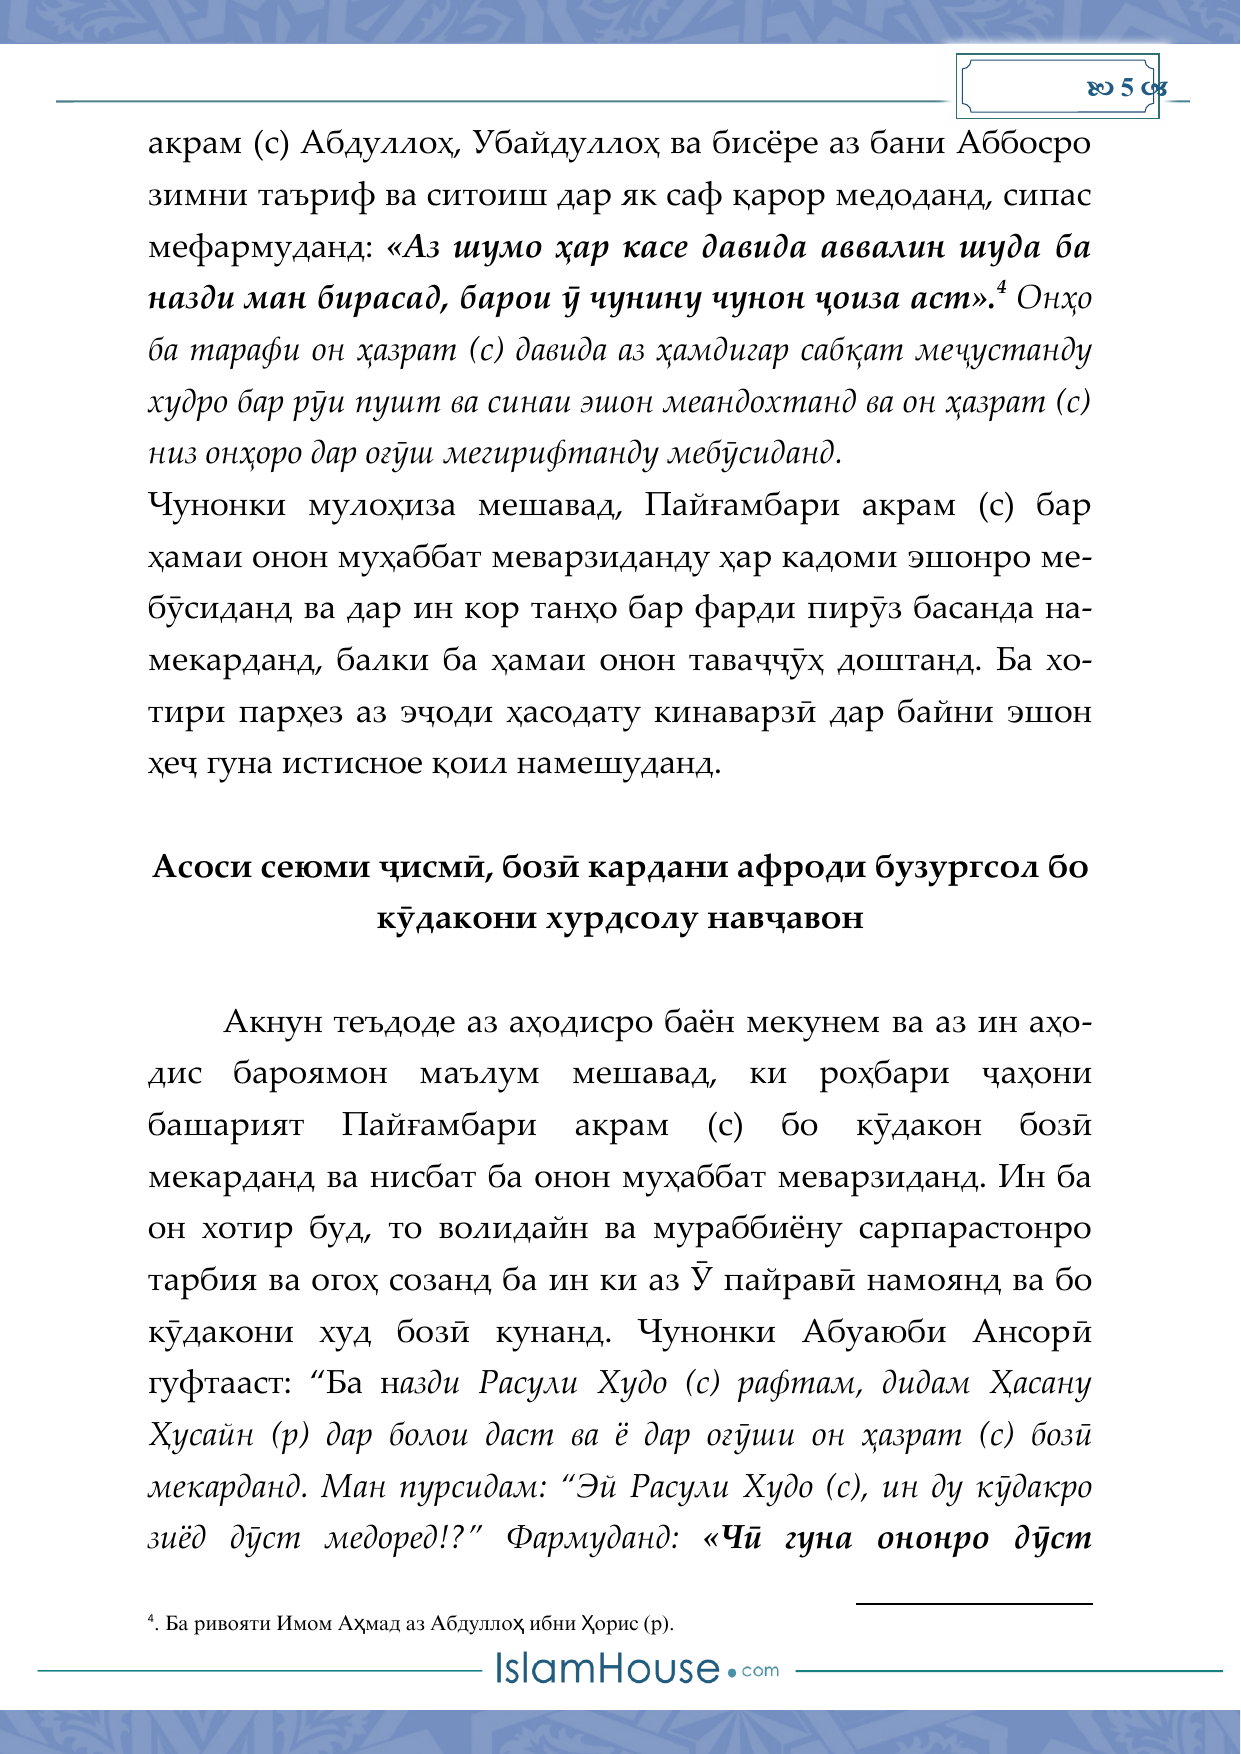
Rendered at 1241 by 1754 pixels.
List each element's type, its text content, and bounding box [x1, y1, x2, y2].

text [148, 118, 1092, 473]
text Чунонки мулоҳиза мешавад, Пайғамбари акрам (с) бар ҳамаи онон муҳаббат меварзиданду ҳар кадоми эшонро мебӯсиданд ва дар ин кор танҳо бар фарди пирӯз басанда намекарданд, балки ба ҳамаи онон таваҷҷӯҳ доштанд. Ба хотири парҳез аз эҷоди ҳасодату кинаварзӣ дар байни эшон ҳеҷ гуна истисное қоил намешуданд. [148, 480, 1092, 783]
picture [28, 1645, 483, 1691]
text Асоси сеюми ҷисмӣ, бозӣ кардани афроди бузургсол бо кӯдакони хурдсолу навҷавон [148, 841, 1092, 938]
picture [487, 1646, 1224, 1691]
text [148, 996, 1092, 1558]
